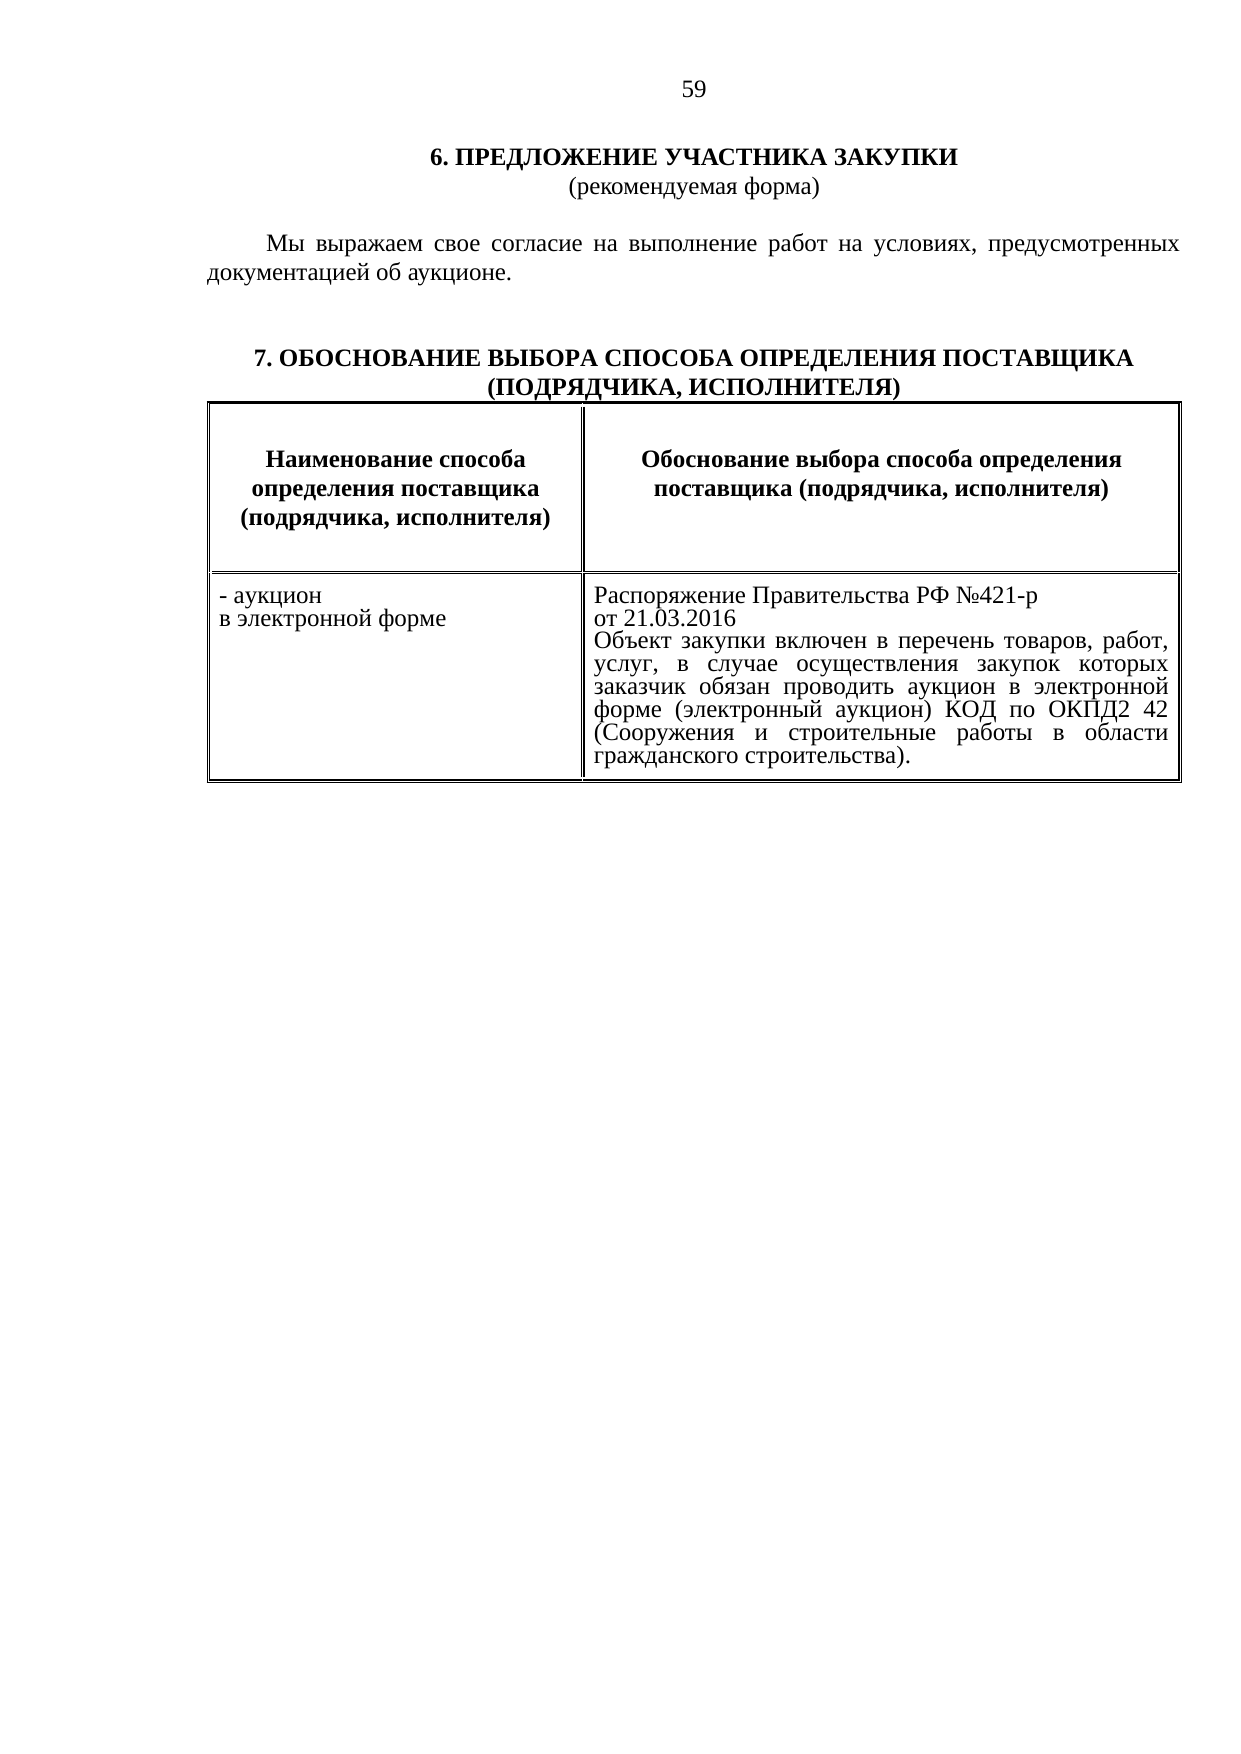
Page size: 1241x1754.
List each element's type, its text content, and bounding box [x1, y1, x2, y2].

text (рекомендуемая форма) [207, 171, 1181, 200]
text Мы выражаем свое согласие на выполнение работ на условиях, предусмотренных документацией об аукционе. [207, 228, 1181, 286]
table_cell Распоряжение Правительства РФ №421-р от 21.03.2016 Объект закупки включен в перечень товаров, работ, услуг, в случае осуществления закупок которых заказчик обязан проводить аукцион в электронной форме (электронный аукцион) КОД по ОКПД2 42 (Сооружения и строительные работы в области гражданского строительства). [583, 571, 1180, 779]
text 7. ОБОСНОВАНИЕ ВЫБОРА СПОСОБА ОПРЕДЕЛЕНИЯ ПОСТАВЩИКА [207, 343, 1181, 372]
table_header Наименование способа определения поставщика (подрядчика, исполнителя) [210, 403, 583, 571]
table_cell - аукцион в электронной форме [208, 571, 583, 779]
text 6. ПРЕДЛОЖЕНИЕ УЧАСТНИКА ЗАКУПКИ [207, 142, 1181, 171]
table_header Обоснование выбора способа определения поставщика (подрядчика, исполнителя) [583, 404, 1178, 571]
text (ПОДРЯДЧИКА, ИСПОЛНИТЕЛЯ) [207, 372, 1181, 401]
